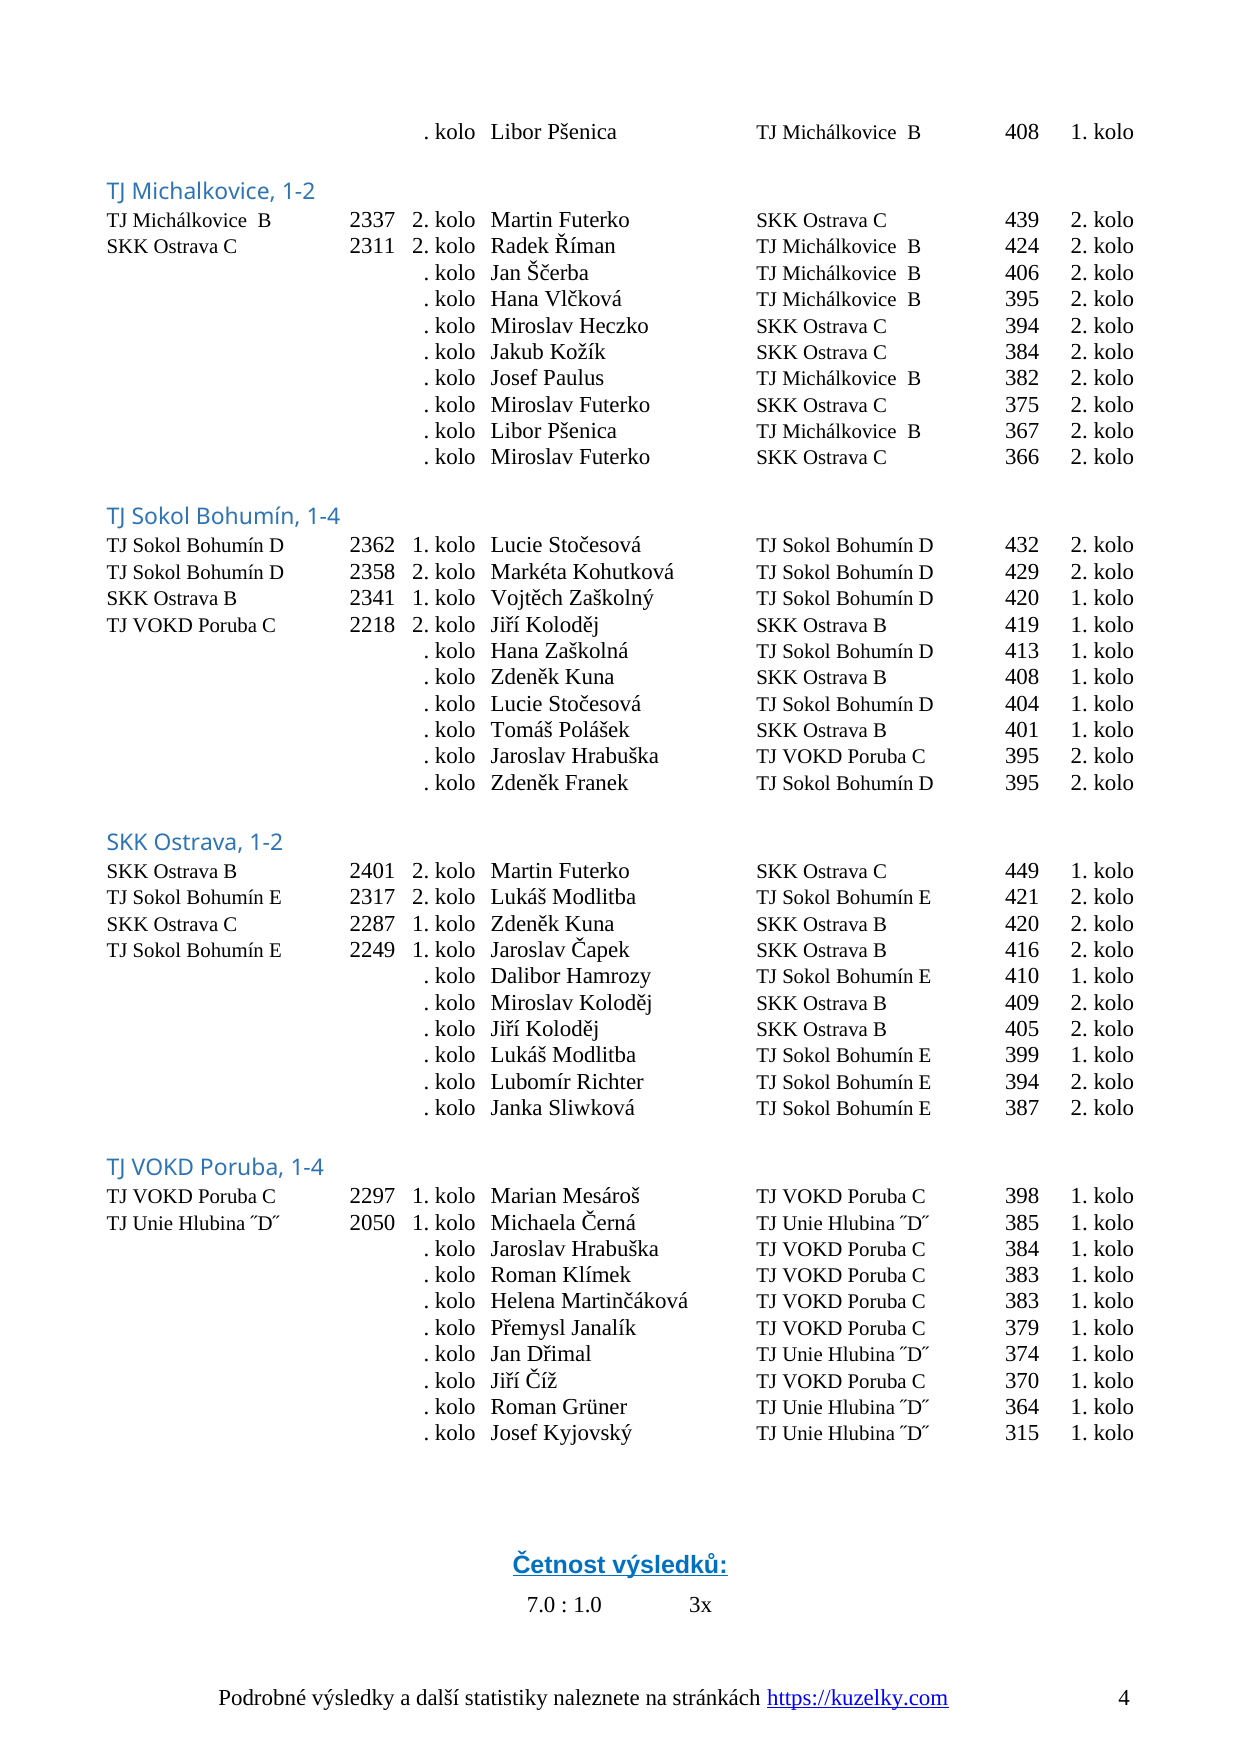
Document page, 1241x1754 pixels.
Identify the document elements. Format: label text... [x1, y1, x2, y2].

text TJ Sokol Bohumín E 2317 2. kolo Lukáš Modlitba TJ Sokol Bohumín E 421 2. kolo [106, 883, 1134, 909]
text . kolo Zdeněk Franek TJ Sokol Bohumín D 395 2. kolo [106, 769, 1134, 795]
text SKK Ostrava B 2401 2. kolo Martin Futerko SKK Ostrava C 449 1. kolo [106, 857, 1134, 883]
text 7.0 : 1.0 3x [106, 1591, 1134, 1617]
subtitle TJ VOKD Poruba, 1-4 [106, 1151, 1134, 1182]
text . kolo Josef Kyjovský TJ Unie Hlubina ˝D˝ 315 1. kolo [106, 1419, 1134, 1446]
subtitle SKK Ostrava, 1-2 [106, 826, 1134, 857]
text . kolo Miroslav Koloděj SKK Ostrava B 409 2. kolo [106, 989, 1134, 1015]
text . kolo Libor Pšenica TJ Michálkovice B 367 2. kolo [106, 417, 1134, 443]
subtitle TJ Sokol Bohumín, 1-4 [106, 500, 1134, 532]
text TJ Sokol Bohumín E 2249 1. kolo Jaroslav Čapek SKK Ostrava B 416 2. kolo [106, 936, 1134, 962]
text . kolo Roman Klímek TJ VOKD Poruba C 383 1. kolo [106, 1261, 1134, 1288]
text . kolo Lukáš Modlitba TJ Sokol Bohumín E 399 1. kolo [106, 1041, 1134, 1068]
text . kolo Miroslav Heczko SKK Ostrava C 394 2. kolo [106, 312, 1134, 338]
text TJ Unie Hlubina ˝D˝ 2050 1. kolo Michaela Černá TJ Unie Hlubina ˝D˝ 385 1. kolo [106, 1208, 1134, 1235]
text . kolo Jiří Číž TJ VOKD Poruba C 370 1. kolo [106, 1367, 1134, 1393]
text . kolo Jan Ščerba TJ Michálkovice B 406 2. kolo [106, 259, 1134, 285]
text . kolo Jan Dřimal TJ Unie Hlubina ˝D˝ 374 1. kolo [106, 1340, 1134, 1367]
text . kolo Přemysl Janalík TJ VOKD Poruba C 379 1. kolo [106, 1314, 1134, 1340]
text Četnost výsledků: [94, 1550, 1145, 1578]
text . kolo Lubomír Richter TJ Sokol Bohumín E 394 2. kolo [106, 1068, 1134, 1094]
text SKK Ostrava C 2311 2. kolo Radek Říman TJ Michálkovice B 424 2. kolo [106, 233, 1134, 259]
text . kolo Hana Zaškolná TJ Sokol Bohumín D 413 1. kolo [106, 637, 1134, 663]
text . kolo Lucie Stočesová TJ Sokol Bohumín D 404 1. kolo [106, 690, 1134, 716]
text . kolo Janka Sliwková TJ Sokol Bohumín E 387 2. kolo [106, 1094, 1134, 1120]
text . kolo Libor Pšenica TJ Michálkovice B 408 1. kolo [106, 118, 1134, 144]
text SKK Ostrava C 2287 1. kolo Zdeněk Kuna SKK Ostrava B 420 2. kolo [106, 909, 1134, 936]
text TJ Sokol Bohumín D 2362 1. kolo Lucie Stočesová TJ Sokol Bohumín D 432 2. kolo [106, 532, 1134, 558]
text TJ VOKD Poruba C 2218 2. kolo Jiří Koloděj SKK Ostrava B 419 1. kolo [106, 611, 1134, 637]
text . kolo Jiří Koloděj SKK Ostrava B 405 2. kolo [106, 1015, 1134, 1041]
text . kolo Miroslav Futerko SKK Ostrava C 366 2. kolo [106, 443, 1134, 470]
text . kolo Jakub Kožík SKK Ostrava C 384 2. kolo [106, 338, 1134, 364]
text . kolo Jaroslav Hrabuška TJ VOKD Poruba C 384 1. kolo [106, 1235, 1134, 1261]
text . kolo Zdeněk Kuna SKK Ostrava B 408 1. kolo [106, 663, 1134, 690]
text TJ Michálkovice B 2337 2. kolo Martin Futerko SKK Ostrava C 439 2. kolo [106, 206, 1134, 233]
text . kolo Jaroslav Hrabuška TJ VOKD Poruba C 395 2. kolo [106, 742, 1134, 769]
text . kolo Josef Paulus TJ Michálkovice B 382 2. kolo [106, 364, 1134, 391]
text . kolo Dalibor Hamrozy TJ Sokol Bohumín E 410 1. kolo [106, 962, 1134, 989]
text . kolo Tomáš Polášek SKK Ostrava B 401 1. kolo [106, 716, 1134, 742]
text . kolo Roman Grüner TJ Unie Hlubina ˝D˝ 364 1. kolo [106, 1393, 1134, 1419]
text . kolo Hana Vlčková TJ Michálkovice B 395 2. kolo [106, 285, 1134, 312]
subtitle TJ Michalkovice, 1-2 [106, 175, 1134, 206]
text TJ VOKD Poruba C 2297 1. kolo Marian Mesároš TJ VOKD Poruba C 398 1. kolo [106, 1182, 1134, 1208]
text . kolo Miroslav Futerko SKK Ostrava C 375 2. kolo [106, 391, 1134, 417]
text SKK Ostrava B 2341 1. kolo Vojtěch Zaškolný TJ Sokol Bohumín D 420 1. kolo [106, 584, 1134, 611]
text TJ Sokol Bohumín D 2358 2. kolo Markéta Kohutková TJ Sokol Bohumín D 429 2. kolo [106, 558, 1134, 584]
text . kolo Helena Martinčáková TJ VOKD Poruba C 383 1. kolo [106, 1288, 1134, 1314]
